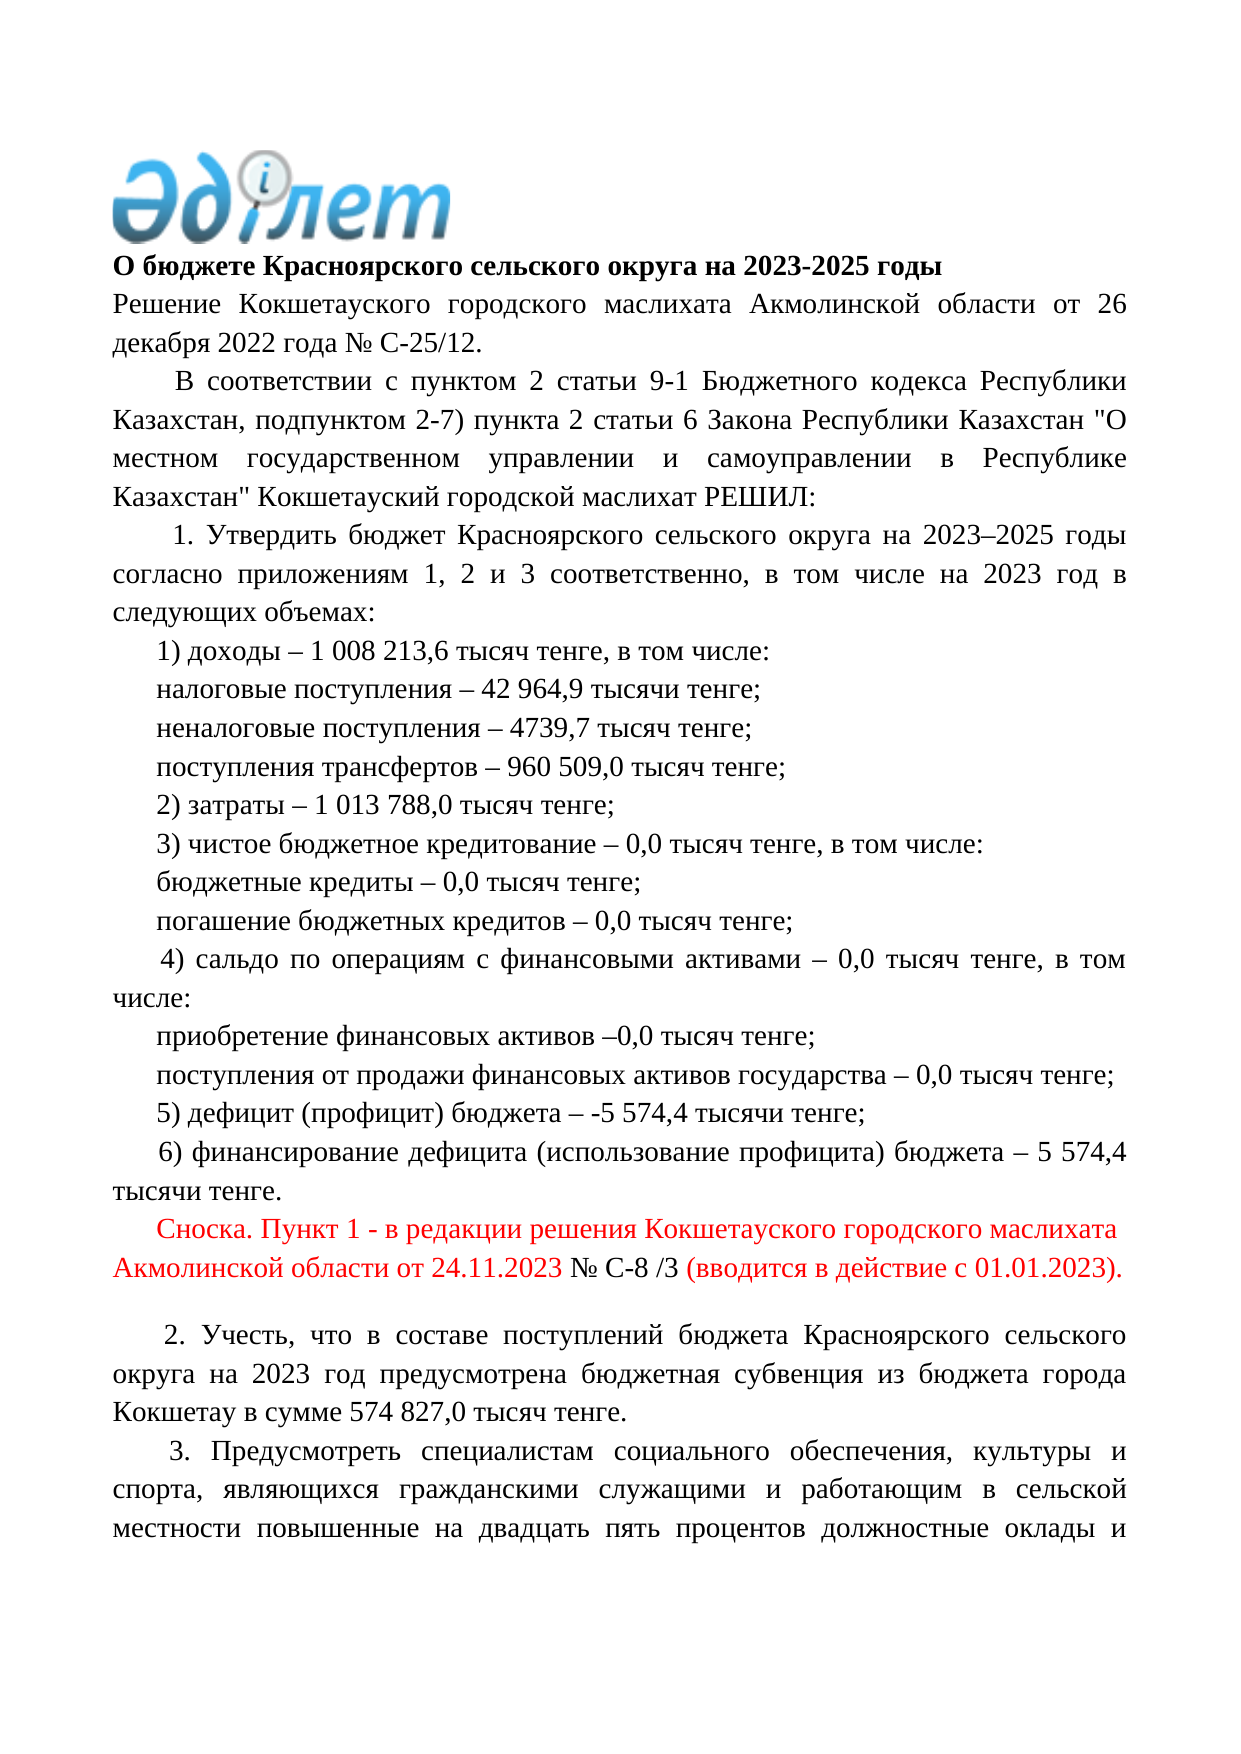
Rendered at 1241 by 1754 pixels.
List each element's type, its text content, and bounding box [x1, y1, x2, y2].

text 4) сальдо по операциям с финансовыми активами – 0,0 тысяч тенге, в том числе: [112, 941, 1128, 1013]
text В соответствии с пунктом 2 статьи 9-1 Бюджетного кодекса Республики Казахстан, подпунктом 2-7) пункта 2 статьи 6 Закона Республики Казахстан "О местном государственном управлении и самоуправлении в Республике Казахстан" Кокшетауский городской маслихат РЕШИЛ: [112, 363, 1128, 512]
text О бюджете Красноярского сельского округа на 2023-2025 годы [112, 248, 1128, 281]
text неналоговые поступления – 4739,7 тысяч тенге; [112, 710, 1128, 744]
text Сноска. Пункт 1 - в редакции решения Кокшетауского городского маслихата Акмолинской области от 24.11.2023 № С-8 /3 (вводится в действие с 01.01.2023). [112, 1211, 1128, 1313]
text 3) чистое бюджетное кредитование – 0,0 тысяч тенге, в том числе: [112, 826, 1128, 859]
text 2. Учесть, что в составе поступлений бюджета Красноярского сельского округа на 2023 год предусмотрена бюджетная субвенция из бюджета города Кокшетау в сумме 574 827,0 тысяч тенге. [112, 1317, 1128, 1428]
text поступления от продажи финансовых активов государства – 0,0 тысяч тенге; [112, 1057, 1128, 1091]
text 6) финансирование дефицита (использование профицита) бюджета – 5 574,4 тысячи тенге. [112, 1134, 1128, 1206]
text погашение бюджетных кредитов – 0,0 тысяч тенге; [112, 903, 1128, 936]
text 5) дефицит (профицит) бюджета – -5 574,4 тысячи тенге; [112, 1096, 1128, 1129]
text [112, 1433, 1128, 1543]
text поступления трансфертов – 960 509,0 тысяч тенге; [112, 749, 1128, 782]
text 1. Утвердить бюджет Красноярского сельского округа на 2023–2025 годы согласно приложениям 1, 2 и 3 соответственно, в том числе на 2023 год в следующих объемах: [112, 517, 1128, 628]
text налоговые поступления – 42 964,9 тысячи тенге; [112, 672, 1128, 705]
text бюджетные кредиты – 0,0 тысяч тенге; [112, 864, 1128, 898]
picture [112, 150, 451, 244]
text 2) затраты – 1 013 788,0 тысяч тенге; [112, 787, 1128, 821]
text приобретение финансовых активов –0,0 тысяч тенге; [112, 1018, 1128, 1052]
text 1) доходы – 1 008 213,6 тысяч тенге, в том числе: [112, 633, 1128, 667]
text Решение Кокшетауского городского маслихата Акмолинской области от 26 декабря 2022 года № С-25/12. [112, 286, 1128, 358]
